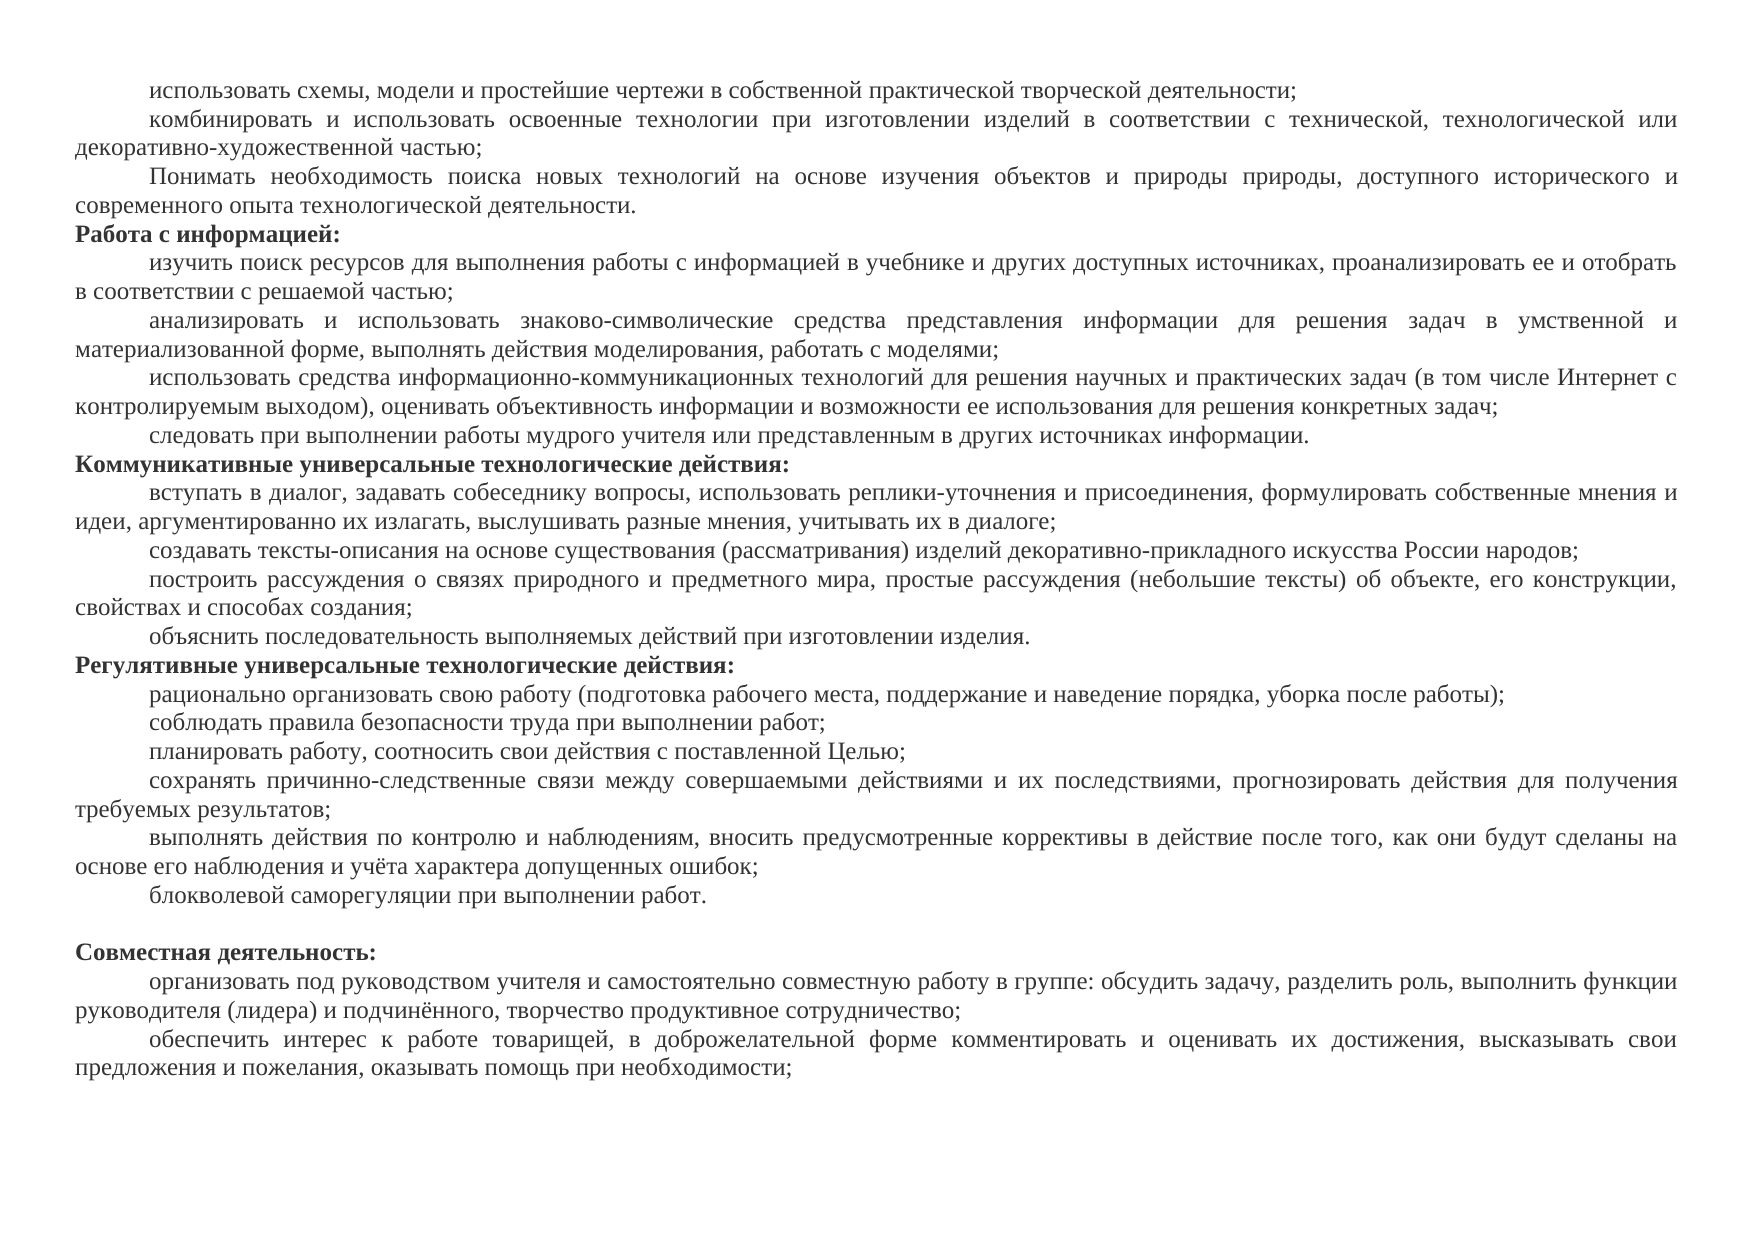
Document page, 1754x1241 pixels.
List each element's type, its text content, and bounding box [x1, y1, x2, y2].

text использовать схемы, модели и простейшие чертежи в собственной практической творческой деятельности; [75, 75, 1679, 104]
text планировать работу, соотносить свои действия с поставленной Целью; [75, 736, 1679, 765]
text обеспечить интерес к работе товарищей, в доброжелательной форме комментировать и оценивать их достижения, высказывать свои предложения и пожелания, оказывать помощь при необходимости; [75, 1024, 1679, 1081]
text следовать при выполнении работы мудрого учителя или представленным в других источниках информации. [75, 420, 1679, 449]
text Понимать необходимость поиска новых технологий на основе изучения объектов и природы природы, доступного исторического и современного опыта технологической деятельности. [75, 161, 1679, 219]
text Работа с информацией: [75, 219, 1679, 247]
text создавать тексты-описания на основе существования (рассматривания) изделий декоративно-прикладного искусства России народов; [75, 535, 1679, 564]
text блокволевой саморегуляции при выполнении работ. [75, 880, 1679, 909]
text анализировать и использовать знаково-символические средства представления информации для решения задач в умственной и материализованной форме, выполнять действия моделирования, работать с моделями; [75, 305, 1679, 362]
text Коммуникативные универсальные технологические действия: [75, 449, 1679, 477]
text Регулятивные универсальные технологические действия: [75, 650, 1679, 679]
text объяснить последовательность выполняемых действий при изготовлении изделия. [75, 621, 1679, 650]
text Совместная деятельность: [75, 909, 1679, 966]
text использовать средства информационно-коммуникационных технологий для решения научных и практических задач (в том числе Интернет с контролируемым выходом), оценивать объективность информации и возможности ее использования для решения конкретных задач; [75, 362, 1679, 420]
text вступать в диалог, задавать собеседнику вопросы, использовать реплики-уточнения и присоединения, формулировать собственные мнения и идеи, аргументированно их излагать, выслушивать разные мнения, учитывать их в диалоге; [75, 477, 1679, 535]
text выполнять действия по контролю и наблюдениям, вносить предусмотренные коррективы в действие после того, как они будут сделаны на основе его наблюдения и учёта характера допущенных ошибок; [75, 822, 1679, 880]
text организовать под руководством учителя и самостоятельно совместную работу в группе: обсудить задачу, разделить роль, выполнить функции руководителя (лидера) и подчинённого, творчество продуктивное сотрудничество; [75, 966, 1679, 1024]
text рационально организовать свою работу (подготовка рабочего места, поддержание и наведение порядка, уборка после работы); [75, 679, 1679, 707]
text изучить поиск ресурсов для выполнения работы с информацией в учебнике и других доступных источниках, проанализировать ее и отобрать в соответствии с решаемой частью; [75, 247, 1679, 305]
text сохранять причинно-следственные связи между совершаемыми действиями и их последствиями, прогнозировать действия для получения требуемых результатов; [75, 765, 1679, 822]
text комбинировать и использовать освоенные технологии при изготовлении изделий в соответствии с технической, технологической или декоративно-художественной частью; [75, 104, 1679, 161]
text соблюдать правила безопасности труда при выполнении работ; [75, 707, 1679, 736]
text построить рассуждения о связях природного и предметного мира, простые рассуждения (небольшие тексты) об объекте, его конструкции, свойствах и способах создания; [75, 564, 1679, 621]
